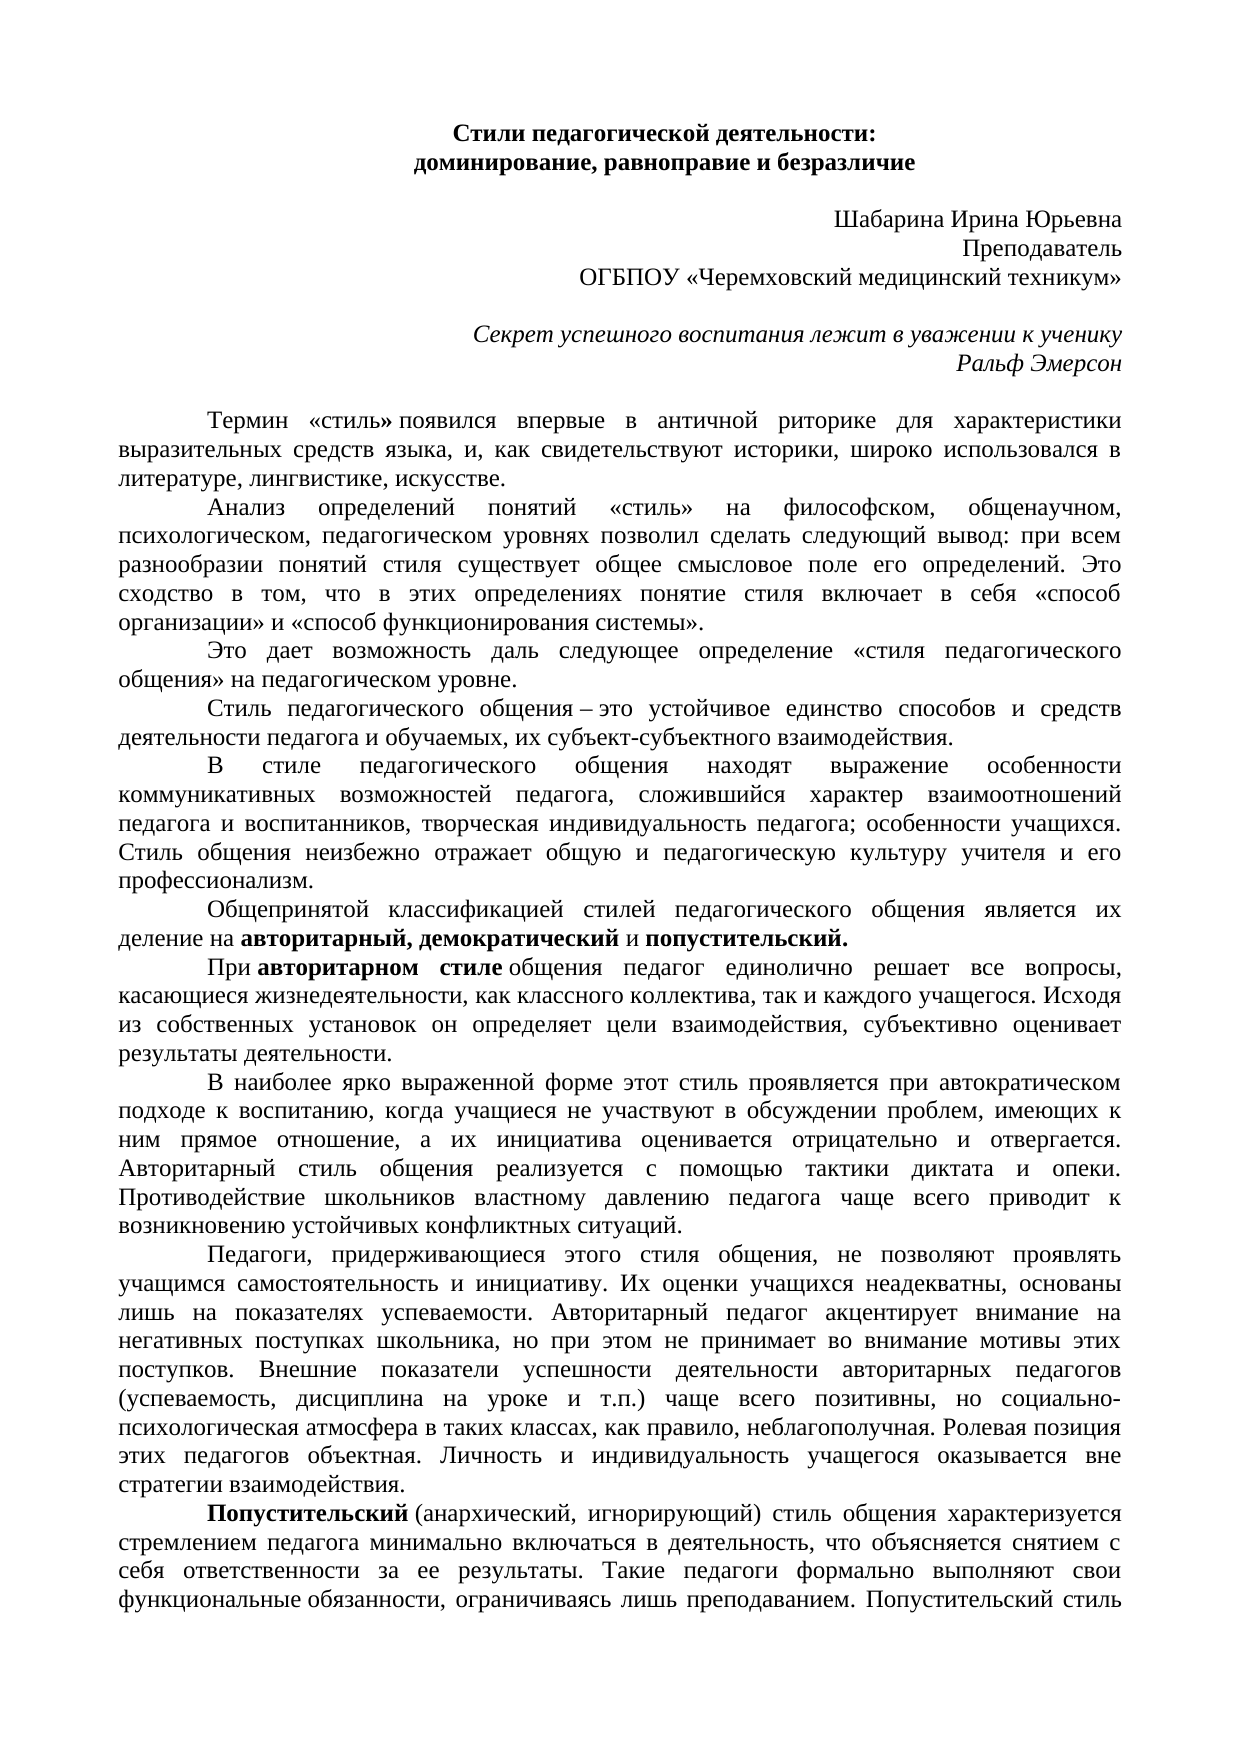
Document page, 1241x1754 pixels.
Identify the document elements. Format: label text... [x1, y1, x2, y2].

text Термин «стиль» появился впервые в античной риторике для характеристики выразительных средств языка, и, как свидетельствуют историки, широко использовался в литературе, лингвистике, искусстве. [118, 406, 1122, 492]
text Секрет успешного воспитания лежит в уважении к ученику Ральф Эмерсон [118, 319, 956, 377]
text Стиль педагогического общения – это устойчивое единство способов и средств деятельности педагога и обучаемых, их субъект-субъектного взаимодействия. [118, 693, 1122, 751]
text Это дает возможность даль следующее определение «стиля педагогического общения» на педагогическом уровне. [118, 636, 1122, 693]
text Стили педагогической деятельности: [118, 118, 1122, 147]
text Общепринятой классификацией стилей педагогического общения является их деление на авторитарный, демократический и попустительский. [118, 894, 1122, 952]
text В наиболее ярко выраженной форме этот стиль проявляется при автократическом подходе к воспитанию, когда учащиеся не участвуют в обсуждении проблем, имеющих к ним прямое отношение, а их инициатива оценивается отрицательно и отвергается. Авторитарный стиль общения реализуется с помощью тактики диктата и опеки. Противодействие школьников властному давлению педагога чаще всего приводит к возникновению устойчивых конфликтных ситуаций. [118, 1067, 1122, 1239]
text Преподаватель [118, 233, 1122, 262]
text ОГБПОУ «Черемховский медицинский техникум» [118, 262, 1122, 291]
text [118, 1498, 1122, 1613]
text При авторитарном стиле общения педагог единолично решает все вопросы, касающиеся жизнедеятельности, как классного коллектива, так и каждого учащегося. Исходя из собственных установок он определяет цели взаимодействия, субъективно оценивает результаты деятельности. [118, 952, 1122, 1067]
text В стиле педагогического общения находят выражение особенности коммуникативных возможностей педагога, сложившийся характер взаимоотношений педагога и воспитанников, творческая индивидуальность педагога; особенности учащихся. Стиль общения неизбежно отражает общую и педагогическую культуру учителя и его профессионализм. [118, 751, 1122, 894]
text Педагоги, придерживающиеся этого стиля общения, не позволяют проявлять учащимся самостоятельность и инициативу. Их оценки учащихся неадекватны, основаны лишь на показателях успеваемости. Авторитарный педагог акцентирует внимание на негативных поступках школьника, но при этом не принимает во внимание мотивы этих поступков. Внешние показатели успешности деятельности авторитарных педагогов (успеваемость, дисциплина на уроке и т.п.) чаще всего позитивны, но социально-психологическая атмосфера в таких классах, как правило, неблагополучная. Ролевая позиция этих педагогов объектная. Личность и индивидуальность учащегося оказывается вне стратегии взаимодействия. [118, 1239, 1122, 1498]
text доминирование, равноправие и безразличие [118, 147, 1122, 176]
text Шабарина Ирина Юрьевна [118, 204, 1122, 233]
text Анализ определений понятий «стиль» на философском, общенаучном, психологическом, педагогическом уровнях позволил сделать следующий вывод: при всем разнообразии понятий стиля существует общее смысловое поле его определений. Это сходство в том, что в этих определениях понятие стиля включает в себя «способ организации» и «способ функционирования системы». [118, 492, 1122, 636]
